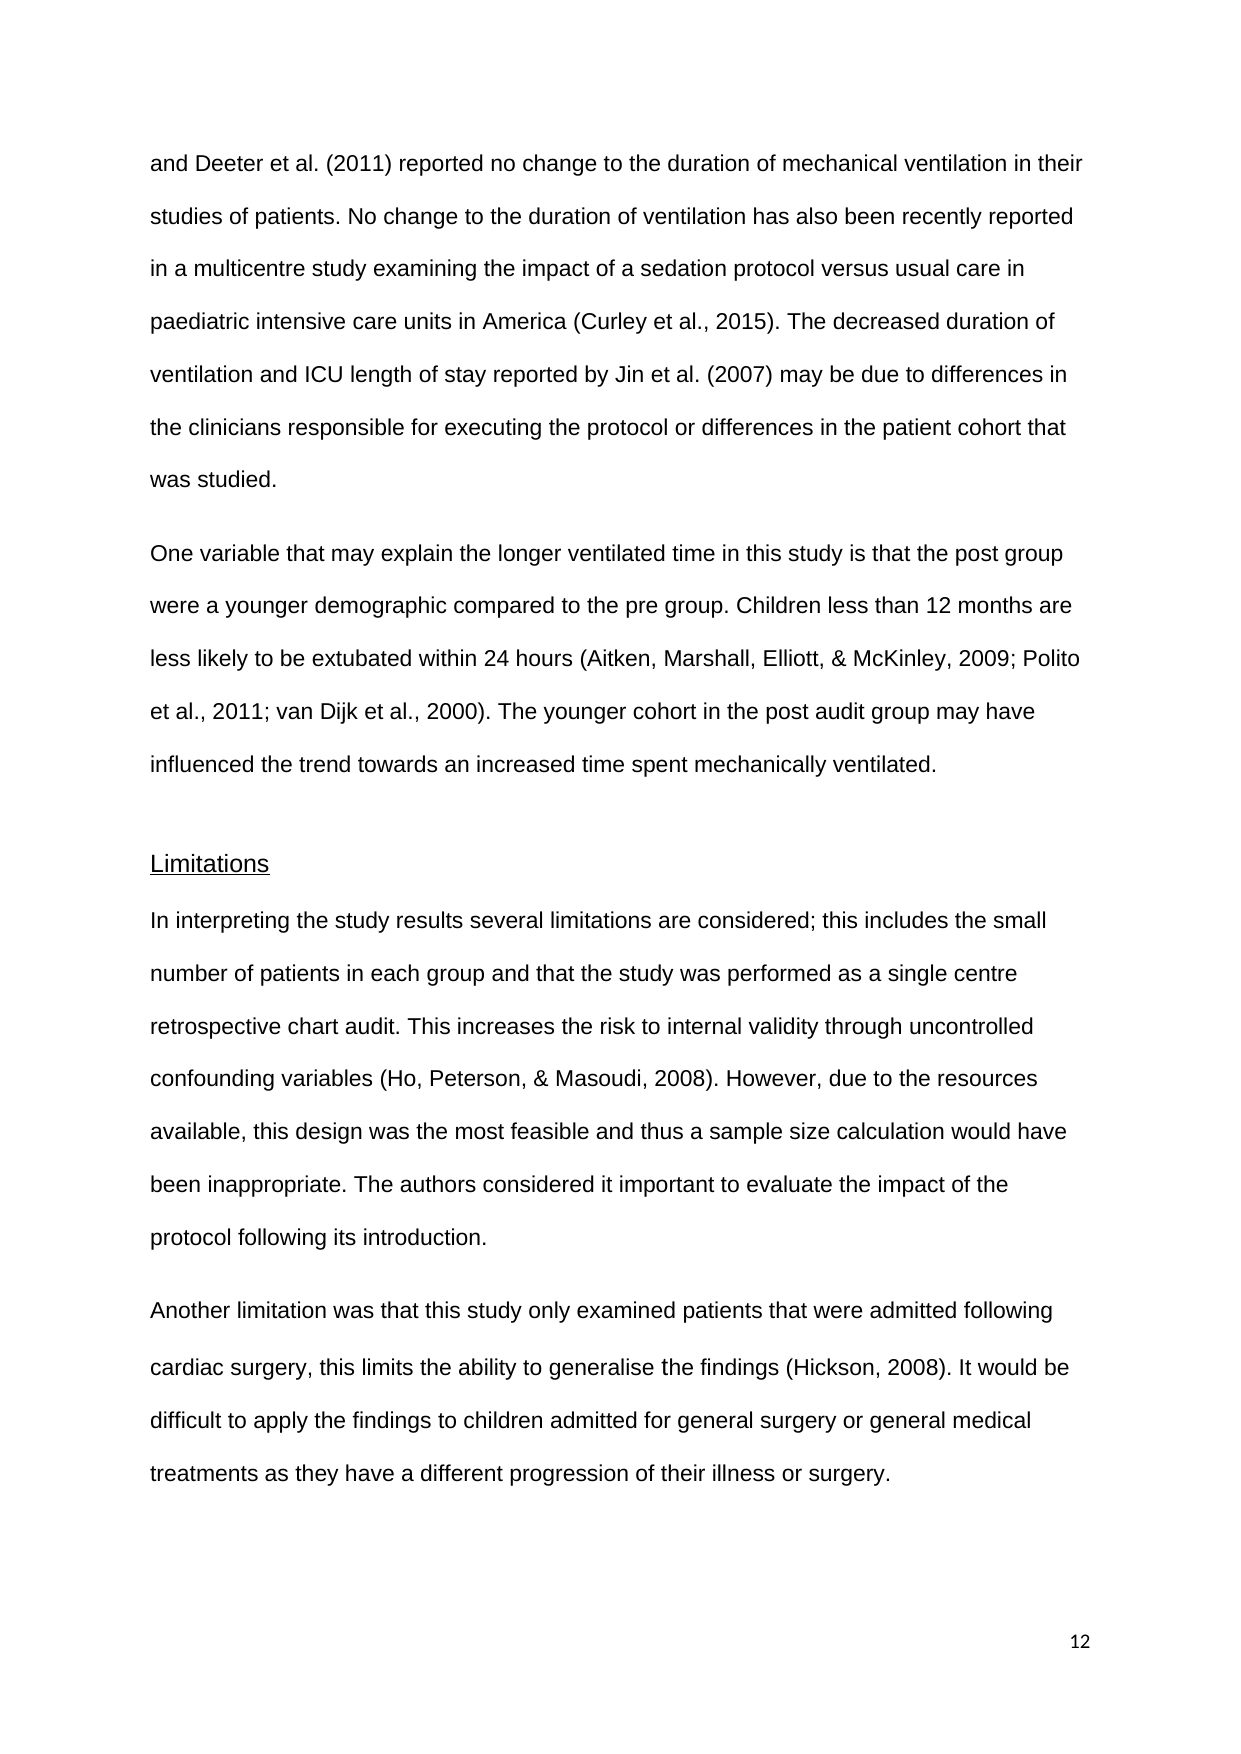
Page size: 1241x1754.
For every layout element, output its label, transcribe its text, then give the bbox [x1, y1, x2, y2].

text In interpreting the study results several limitations are considered; this includes the small number of patients in each group and that the study was performed as a single centre retrospective chart audit. This increases the risk to internal validity through uncontrolled confounding variables (Ho, Peterson, & Masoudi, 2008). However, due to the resources available, this design was the most feasible and thus a sample size calculation would have been inappropriate. The authors considered it important to evaluate the impact of the protocol following its introduction. [150, 907, 1090, 1250]
subtitle Limitations [150, 849, 1090, 878]
text Another limitation was that this study only examined patients that were admitted following cardiac surgery, this limits the ability to generalise the findings (Hickson, 2008). It would be difficult to apply the findings to children admitted for general surgery or general medical treatments as they have a different progression of their illness or surgery. [150, 1297, 1090, 1486]
text One variable that may explain the longer ventilated time in this study is that the post group were a younger demographic compared to the pre group. Children less than 12 months are less likely to be extubated within 24 hours (Aitken, Marshall, Elliott, & McKinley, 2009; Polito et al., 2011; van Dijk et al., 2000). The younger cohort in the post audit group may have influenced the trend towards an increased time spent mechanically ventilated. [150, 540, 1090, 777]
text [150, 150, 1090, 493]
